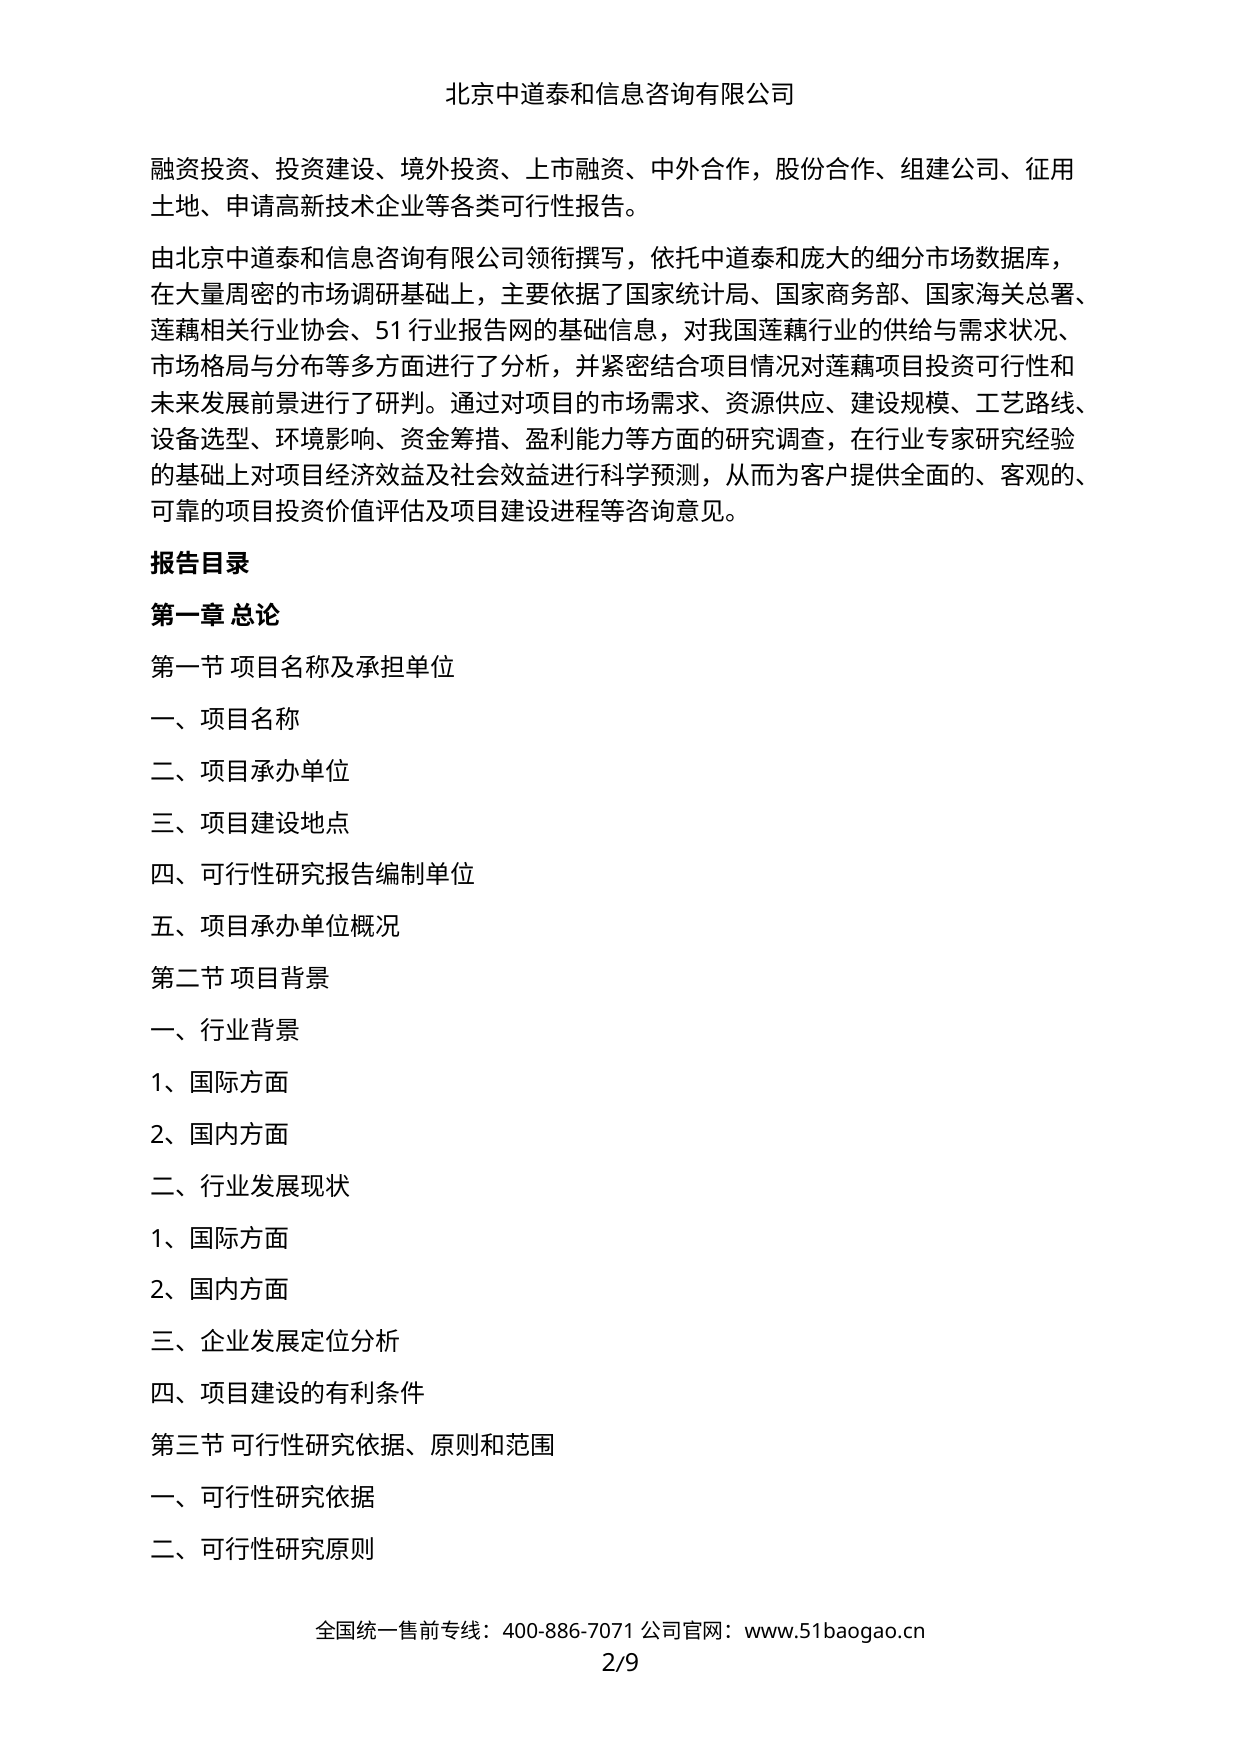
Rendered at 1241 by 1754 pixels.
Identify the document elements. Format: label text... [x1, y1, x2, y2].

text 四、项目建设的有利条件 [150, 1374, 1090, 1410]
text 一、可行性研究依据 [150, 1477, 1090, 1514]
text 报告目录 [150, 544, 1090, 580]
text 第三节 可行性研究依据、原则和范围 [150, 1426, 1090, 1462]
text 2、国内方面 [150, 1270, 1090, 1306]
text 2、国内方面 [150, 1114, 1090, 1151]
text 二、项目承办单位 [150, 751, 1090, 787]
text 三、项目建设地点 [150, 803, 1090, 839]
text 第一节 项目名称及承担单位 [150, 647, 1090, 684]
text 二、行业发展现状 [150, 1166, 1090, 1202]
text 一、行业背景 [150, 1011, 1090, 1047]
text 第一章 总论 [150, 596, 1090, 632]
text 二、可行性研究原则 [150, 1529, 1090, 1566]
text 第二节 项目背景 [150, 959, 1090, 995]
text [150, 150, 1090, 222]
text 由北京中道泰和信息咨询有限公司领衔撰写，依托中道泰和庞大的细分市场数据库，在大量周密的市场调研基础上，主要依据了国家统计局、国家商务部、国家海关总署、莲藕相关行业协会、51行业报告网的基础信息，对我国莲藕行业的供给与需求状况、市场格局与分布等多方面进行了分析，并紧密结合项目情况对莲藕项目投资可行性和未来发展前景进行了研判。通过对项目的市场需求、资源供应、建设规模、工艺路线、设备选型、环境影响、资金筹措、盈利能力等方面的研究调查，在行业专家研究经验的基础上对项目经济效益及社会效益进行科学预测，从而为客户提供全面的、客观的、可靠的项目投资价值评估及项目建设进程等咨询意见。 [150, 238, 1090, 528]
text 五、项目承办单位概况 [150, 907, 1090, 943]
text 1、国际方面 [150, 1062, 1090, 1099]
text 四、可行性研究报告编制单位 [150, 855, 1090, 891]
text 一、项目名称 [150, 699, 1090, 736]
text 1、国际方面 [150, 1218, 1090, 1254]
text 三、企业发展定位分析 [150, 1322, 1090, 1358]
